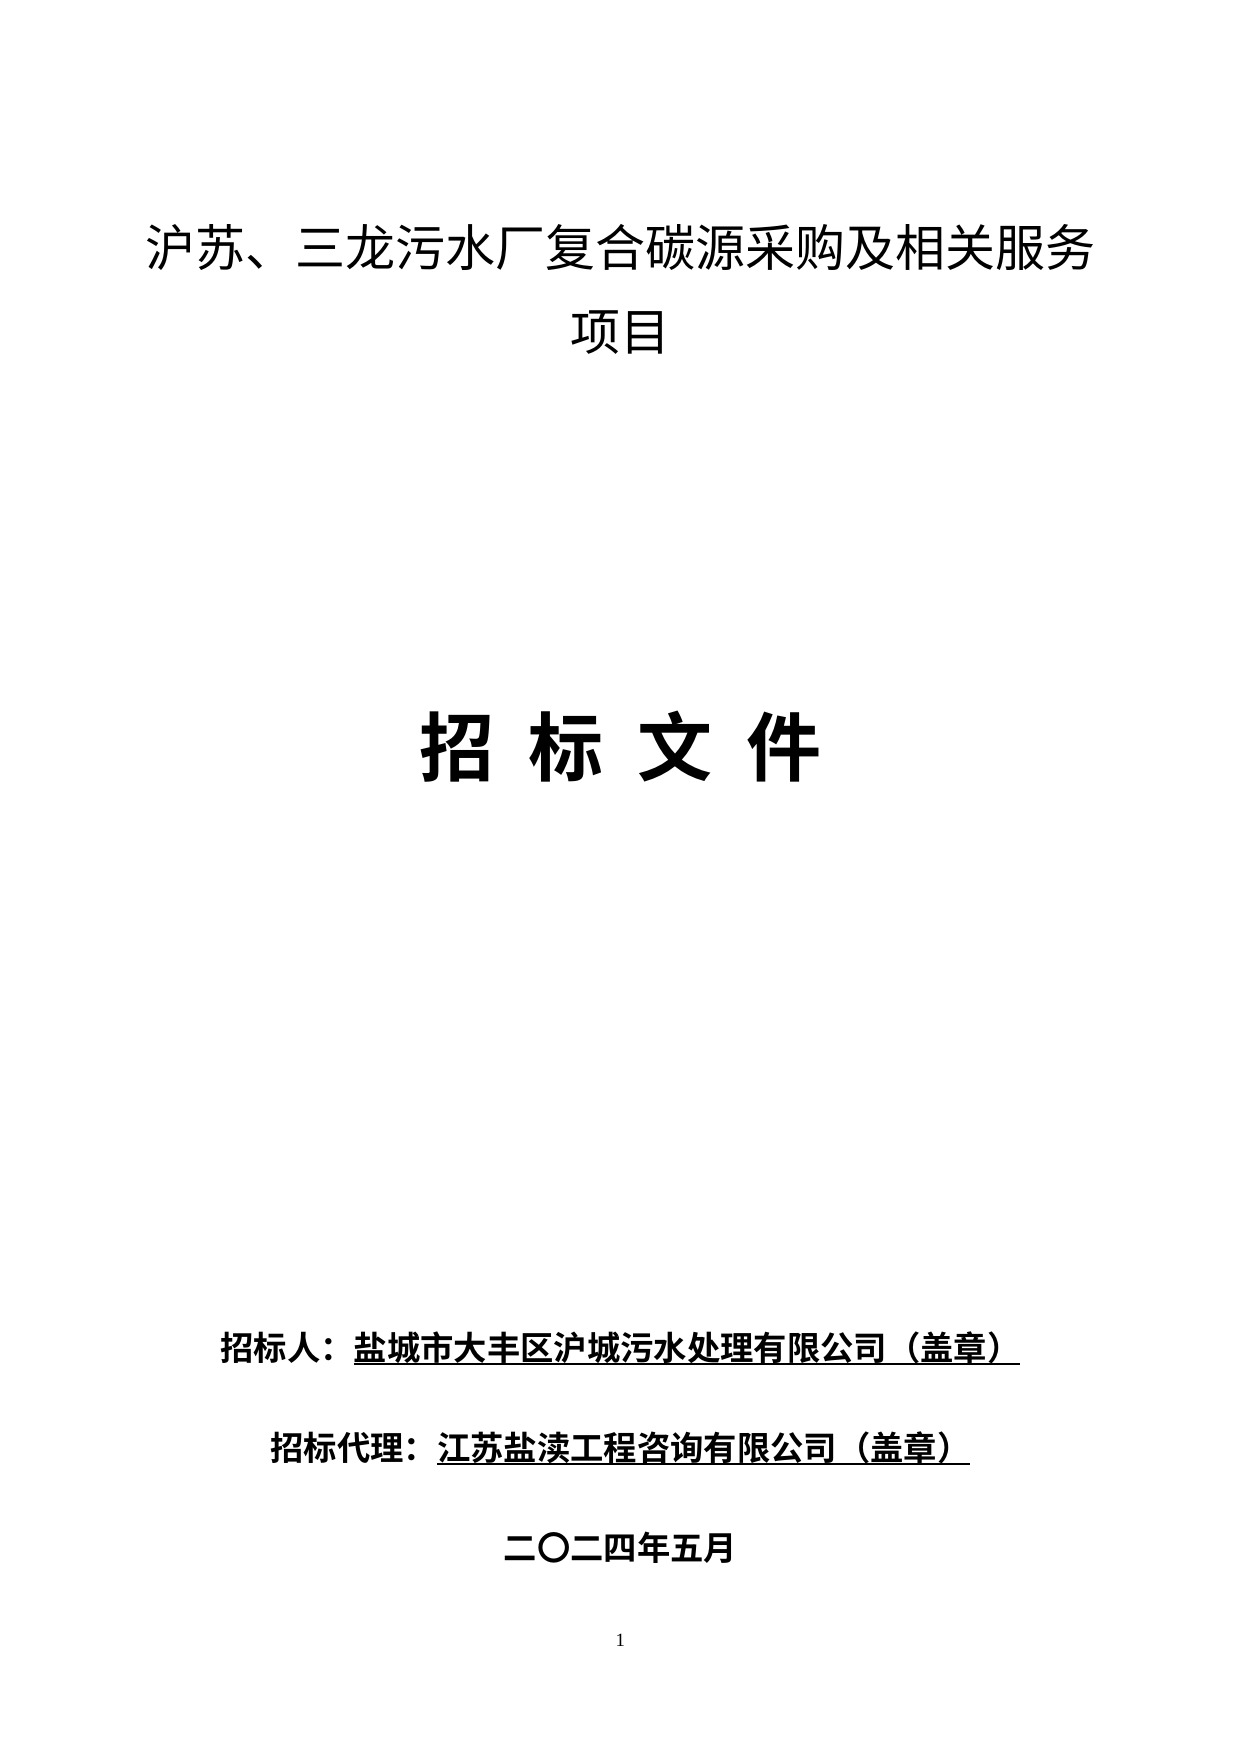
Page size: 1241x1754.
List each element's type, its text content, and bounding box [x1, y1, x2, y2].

text 二〇二四年五月总 目 录 [112, 1480, 1128, 1580]
text 招 标 文 件 [112, 688, 1128, 797]
text 项目 [112, 293, 1128, 365]
text 沪苏、三龙污水厂复合碳源采购及相关服务 [112, 208, 1128, 280]
text 招标代理：江苏盐渎工程咨询有限公司（盖章） [112, 1380, 1128, 1480]
text 招标人：盐城市大丰区沪城污水处理有限公司（盖章） [112, 1280, 1128, 1380]
